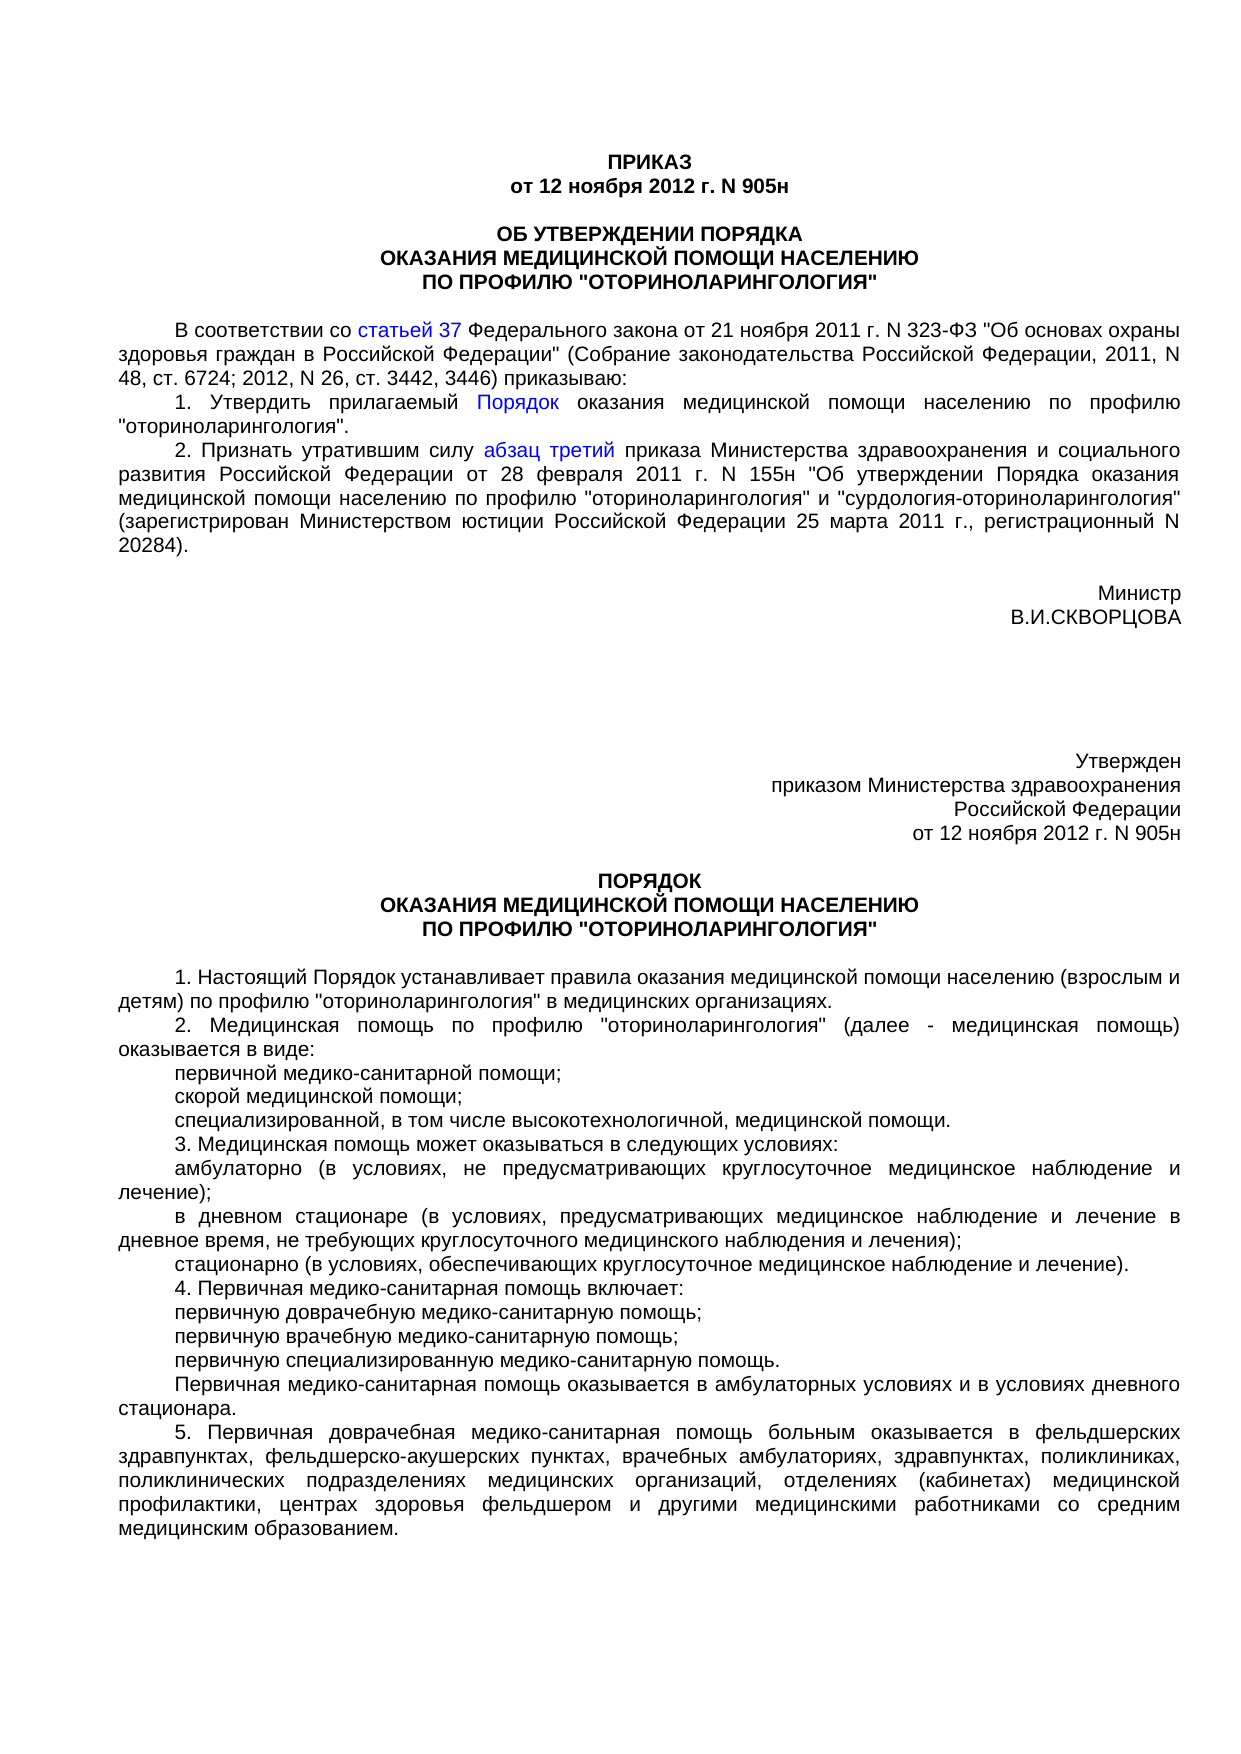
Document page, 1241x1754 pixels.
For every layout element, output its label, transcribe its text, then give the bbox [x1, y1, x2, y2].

text стационарно (в условиях, обеспечивающих круглосуточное медицинское наблюдение и лечение). [118, 1252, 1181, 1276]
text 1. Утвердить прилагаемый Порядок оказания медицинской помощи населению по профилю "оториноларингология". [118, 389, 1181, 437]
text В соответствии со статьей 37 Федерального закона от 21 ноября 2011 г. N 323-ФЗ "Об основах охраны здоровья граждан в Российской Федерации" (Собрание законодательства Российской Федерации, 2011, N 48, ст. 6724; 2012, N 26, ст. 3442, 3446) приказываю: [118, 318, 1181, 389]
text от 12 ноября 2012 г. N 905н [118, 174, 1181, 198]
text Утвержден [118, 749, 1181, 773]
text приказом Министерства здравоохранения [118, 773, 1181, 797]
text скорой медицинской помощи; [118, 1084, 1181, 1108]
text ПО ПРОФИЛЮ "ОТОРИНОЛАРИНГОЛОГИЯ" [118, 270, 1181, 294]
text первичную доврачебную медико-санитарную помощь; [118, 1300, 1181, 1324]
text Российской Федерации [118, 797, 1181, 821]
text 1. Настоящий Порядок устанавливает правила оказания медицинской помощи населению (взрослым и детям) по профилю "оториноларингология" в медицинских организациях. [118, 964, 1181, 1012]
text специализированной, в том числе высокотехнологичной, медицинской помощи. [118, 1108, 1181, 1132]
text ПОРЯДОК [118, 869, 1181, 893]
text первичную специализированную медико-санитарную помощь. [118, 1348, 1181, 1372]
text от 12 ноября 2012 г. N 905н [118, 821, 1181, 845]
text ОКАЗАНИЯ МЕДИЦИНСКОЙ ПОМОЩИ НАСЕЛЕНИЮ [118, 246, 1181, 270]
text ПО ПРОФИЛЮ "ОТОРИНОЛАРИНГОЛОГИЯ" [118, 917, 1181, 941]
text 4. Первичная медико-санитарная помощь включает: [118, 1276, 1181, 1300]
text ОКАЗАНИЯ МЕДИЦИНСКОЙ ПОМОЩИ НАСЕЛЕНИЮ [118, 893, 1181, 917]
text 2. Признать утратившим силу абзац третий приказа Министерства здравоохранения и социального развития Российской Федерации от 28 февраля 2011 г. N 155н "Об утверждении Порядка оказания медицинской помощи населению по профилю "оториноларингология" и "сурдология-оториноларингология" (зарегистрирован Министерством юстиции Российской Федерации 25 марта 2011 г., регистрационный N 20284). [118, 437, 1181, 557]
text В.И.СКВОРЦОВА [118, 605, 1181, 629]
text Первичная медико-санитарная помощь оказывается в амбулаторных условиях и в условиях дневного стационара. [118, 1372, 1181, 1420]
text 2. Медицинская помощь по профилю "оториноларингология" (далее - медицинская помощь) оказывается в виде: [118, 1012, 1181, 1060]
text первичной медико-санитарной помощи; [118, 1060, 1181, 1084]
text 5. Первичная доврачебная медико-санитарная помощь больным оказывается в фельдшерских здравпунктах, фельдшерско-акушерских пунктах, врачебных амбулаториях, здравпунктах, поликлиниках, поликлинических подразделениях медицинских организаций, отделениях (кабинетах) медицинской профилактики, центрах здоровья фельдшером и другими медицинскими работниками со средним медицинским образованием. [118, 1420, 1181, 1539]
text ОБ УТВЕРЖДЕНИИ ПОРЯДКА [118, 222, 1181, 246]
text 3. Медицинская помощь может оказываться в следующих условиях: [118, 1132, 1181, 1156]
text первичную врачебную медико-санитарную помощь; [118, 1324, 1181, 1348]
text Министр [118, 581, 1181, 605]
text ПРИКАЗ [118, 150, 1181, 174]
text в дневном стационаре (в условиях, предусматривающих медицинское наблюдение и лечение в дневное время, не требующих круглосуточного медицинского наблюдения и лечения); [118, 1204, 1181, 1252]
text амбулаторно (в условиях, не предусматривающих круглосуточное медицинское наблюдение и лечение); [118, 1156, 1181, 1204]
